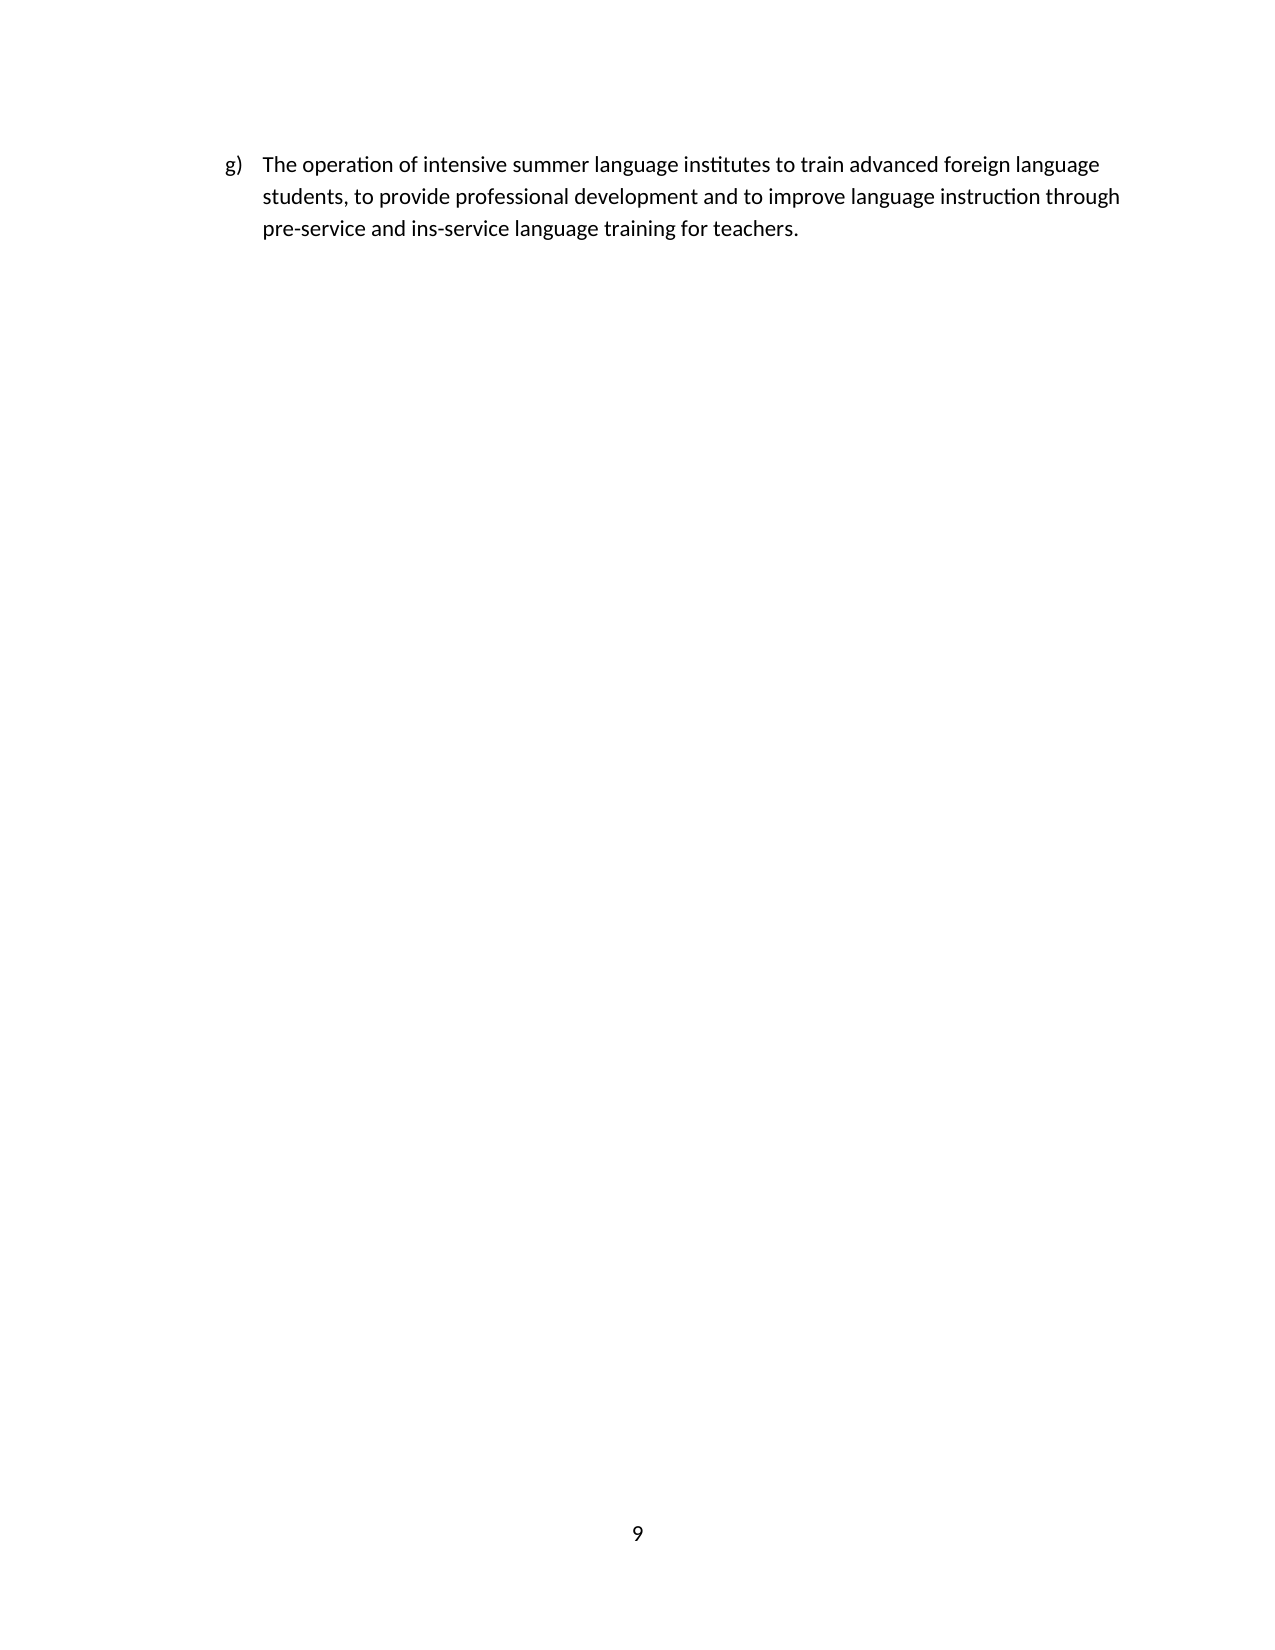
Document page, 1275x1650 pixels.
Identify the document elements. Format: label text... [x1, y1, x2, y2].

list The operation of intensive summer language institutes to train advanced foreign language students, to provide professional development and to improve language instruction through pre-service and ins-service language training for teachers. [225, 150, 1125, 242]
